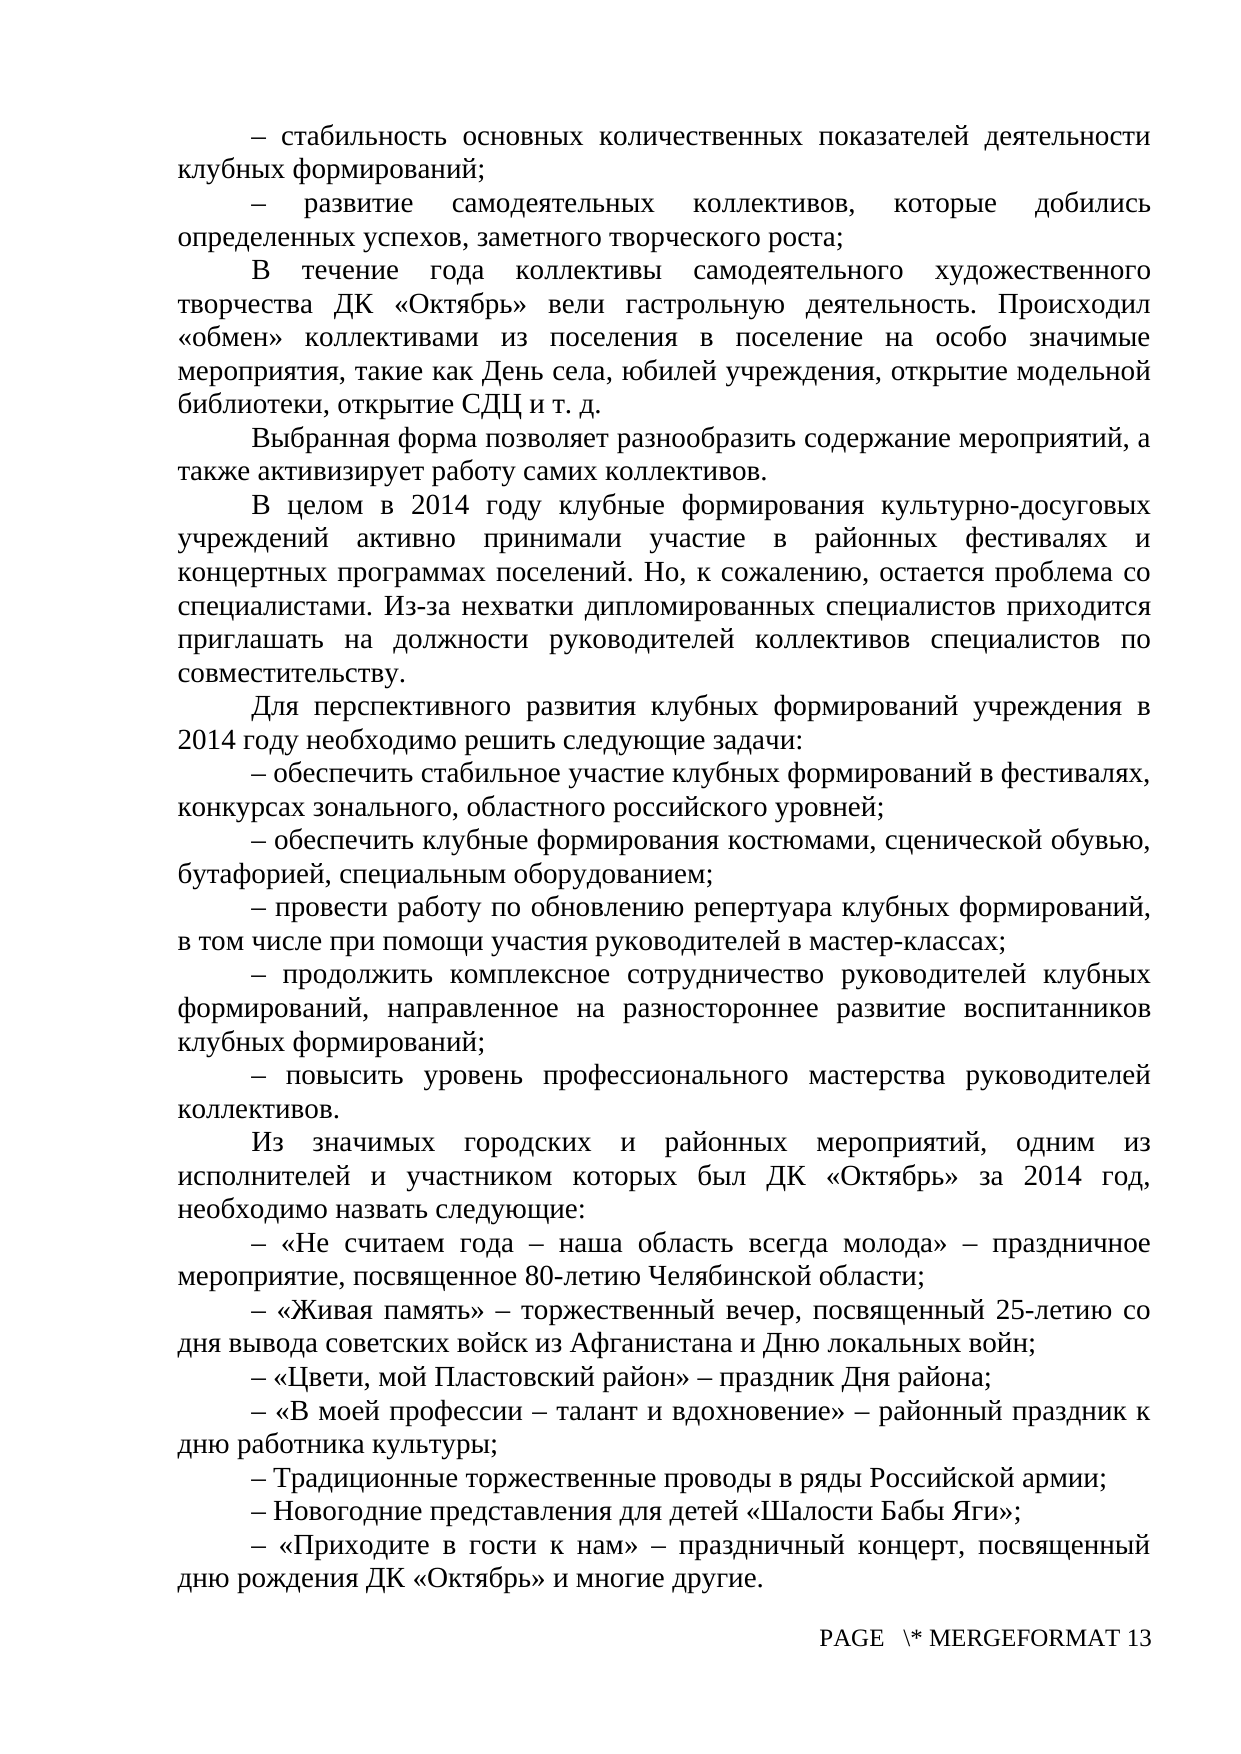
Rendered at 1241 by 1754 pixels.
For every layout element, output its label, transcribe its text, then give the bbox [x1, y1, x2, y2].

text Выбранная форма позволяет разнообразить содержание мероприятий, а также активизирует работу самих коллективов. [177, 420, 1152, 487]
text – развитие самодеятельных коллективов, которые добились определенных успехов, заметного творческого роста; [177, 185, 1152, 252]
list – «Не считаем года – наша область всегда молода» – праздничное мероприятие, посвященное 80-летию Челябинской области; [177, 1225, 1152, 1292]
list Из значимых городских и районных мероприятий, одним из исполнителей и участником которых был ДК «Октябрь» за 2014 год, необходимо назвать следующие: [177, 1124, 1152, 1225]
list – «В моей профессии – талант и вдохновение» – районный праздник к дню работника культуры; [177, 1393, 1152, 1460]
text – «Живая память» – торжественный вечер, посвященный 25-летию со дня вывода советских войск из Афганистана и Дню локальных войн; [177, 1292, 1152, 1359]
text – повысить уровень профессионального мастерства руководителей коллективов. [177, 1057, 1152, 1124]
text В течение года коллективы самодеятельного художественного творчества ДК «Октябрь» вели гастрольную деятельность. Происходил «обмен» коллективами из поселения в поселение на особо значимые мероприятия, такие как День села, юбилей учреждения, открытие модельной библиотеки, открытие СДЦ и т. д. [177, 252, 1152, 420]
text Для перспективного развития клубных формирований учреждения в 2014 году необходимо решить следующие задачи: [177, 688, 1152, 755]
text – обеспечить стабильное участие клубных формирований в фестивалях, конкурсах зонального, областного российского уровней; [177, 755, 1152, 822]
text – «Приходите в гости к нам» – праздничный концерт, посвященный дню рождения ДК «Октябрь» и многие другие. [177, 1527, 1152, 1594]
text – Новогодние представления для детей «Шалости Бабы Яги»; [177, 1493, 1152, 1527]
text – продолжить комплексное сотрудничество руководителей клубных формирований, направленное на разностороннее развитие воспитанников клубных формирований; [177, 957, 1152, 1057]
text – Традиционные торжественные проводы в ряды Российской армии; [177, 1460, 1152, 1493]
text – провести работу по обновлению репертуара клубных формирований, в том числе при помощи участия руководителей в мастер-классах; [177, 889, 1152, 957]
text – стабильность основных количественных показателей деятельности клубных формирований; [177, 118, 1152, 185]
text – обеспечить клубные формирования костюмами, сценической обувью, бутафорией, специальным оборудованием; [177, 822, 1152, 889]
text В целом в 2014 году клубные формирования культурно-досуговых учреждений активно принимали участие в районных фестивалях и концертных программах поселений. Но, к сожалению, остается проблема со специалистами. Из-за нехватки дипломированных специалистов приходится приглашать на должности руководителей коллективов специалистов по совместительству. [177, 487, 1152, 688]
text – «Цвети, мой Пластовский район» – праздник Дня района; [177, 1359, 1152, 1393]
